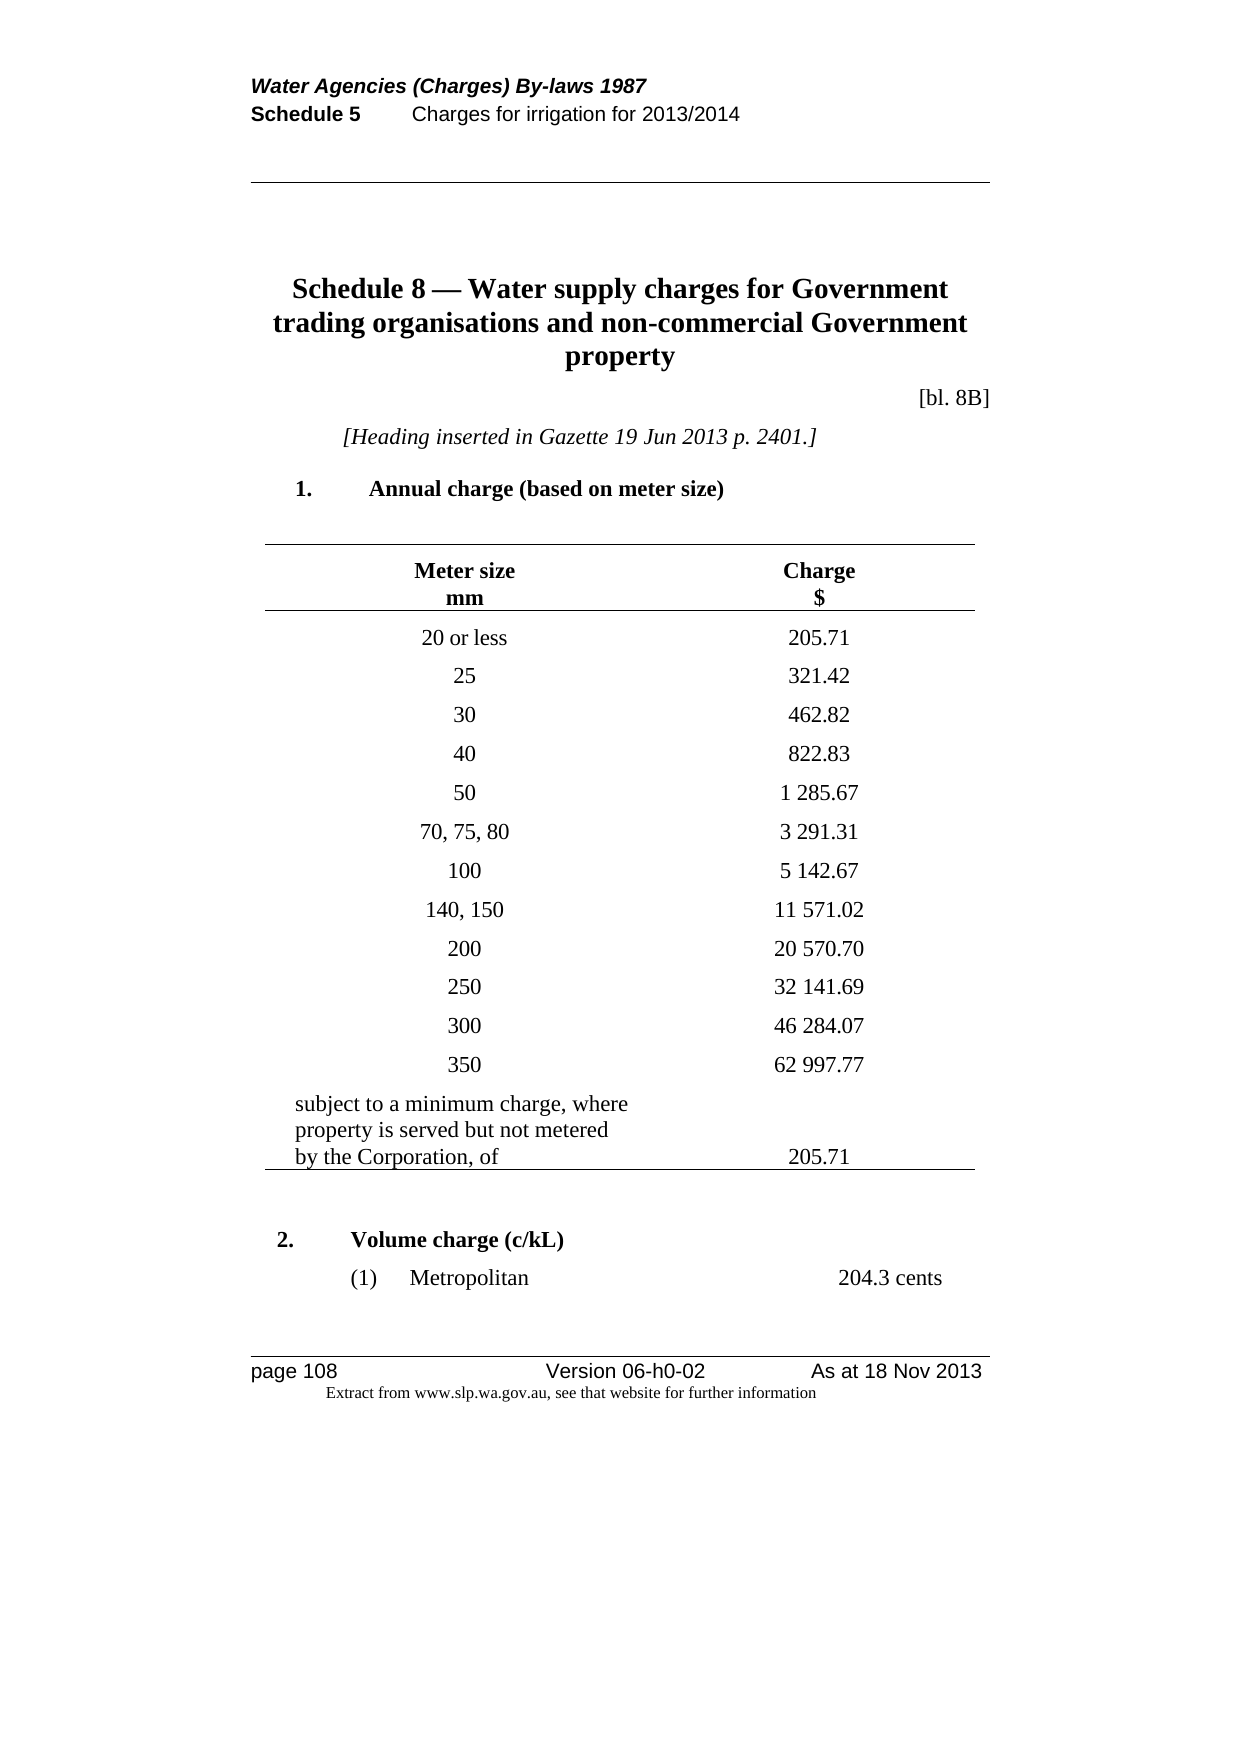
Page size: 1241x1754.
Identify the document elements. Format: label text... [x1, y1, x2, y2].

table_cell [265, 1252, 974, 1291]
subtitle Schedule 8 — Water supply charges for Government trading organisations and non-commercial Government property [251, 271, 990, 372]
subtitle [Heading inserted in Gazette 19 Jun 2013 p. 2401.] [251, 423, 990, 449]
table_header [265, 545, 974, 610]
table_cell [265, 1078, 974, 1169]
text [bl. 8B] [251, 384, 990, 411]
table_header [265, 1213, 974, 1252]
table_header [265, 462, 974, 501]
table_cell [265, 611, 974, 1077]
